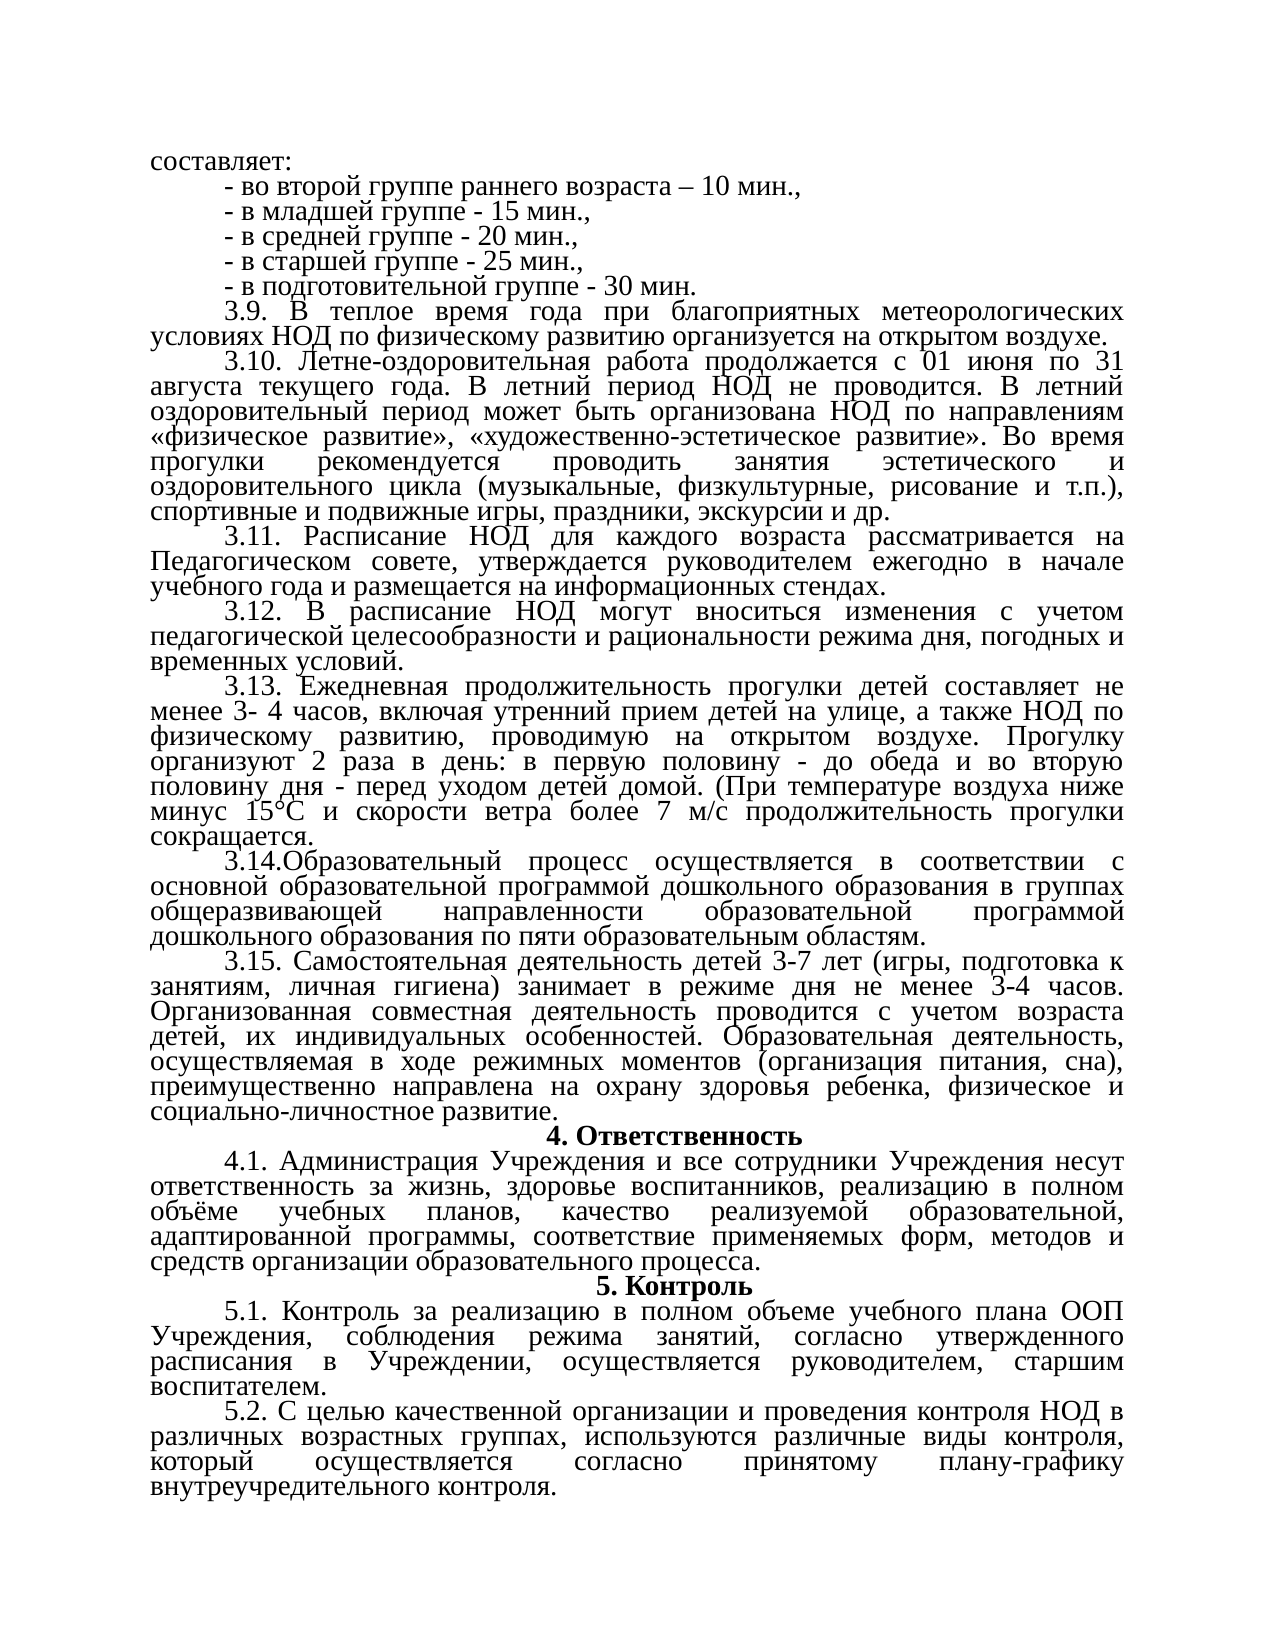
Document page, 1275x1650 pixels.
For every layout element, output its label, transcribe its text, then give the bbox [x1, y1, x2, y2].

text 3.10. Летне-оздоровительная работа продолжается с 01 июня по 31 августа текущего года. В летний период НОД не проводится. В летний оздоровительный период может быть организована НОД по направлениям «физическое развитие», «художественно-эстетическое развитие». Во время прогулки рекомендуется проводить занятия эстетического и оздоровительного цикла (музыкальные, физкультурные, рисование и т.п.), спортивные и подвижные игры, праздники, экскурсии и др. [150, 350, 1125, 525]
text 3.15. Самостоятельная деятельность детей 3-7 лет (игры, подготовка к занятиям, личная гигиена) занимает в режиме дня не менее 3-4 часов. Организованная совместная деятельность проводится с учетом возраста детей, их индивидуальных особенностей. Образовательная деятельность, осуществляемая в ходе режимных моментов (организация питания, сна), преимущественно направлена на охрану здоровья ребенка, физическое и социально-личностное развитие. [150, 950, 1125, 1125]
text 3.13. Ежедневная продолжительность прогулки детей составляет не менее 3- 4 часов, включая утренний прием детей на улице, а также НОД по физическому развитию, проводимую на открытом воздухе. Прогулку организуют 2 раза в день: в первую половину - до обеда и во вторую половину дня - перед уходом детей домой. (При температуре воздуха ниже минус 15°С и скорости ветра более 7 м/с продолжительность прогулки сокращается. [150, 675, 1125, 850]
text - в старшей группе - 25 мин., [150, 250, 1125, 275]
text 5. Контроль [150, 1275, 1125, 1300]
text 5.1. Контроль за реализацию в полном объеме учебного плана ООП Учреждения, соблюдения режима занятий, согласно утвержденного расписания в Учреждении, осуществляется руководителем, старшим воспитателем. [150, 1300, 1125, 1400]
text 3.12. В расписание НОД могут вноситься изменения с учетом педагогической целесообразности и рациональности режима дня, погодных и временных условий. [150, 600, 1125, 675]
text 5.2. С целью качественной организации и проведения контроля НОД в различных возрастных группах, используются различные виды контроля, который осуществляется согласно принятому плану-графику внутреучредительного контроля. [150, 1400, 1125, 1500]
text 3.9. В теплое время года при благоприятных метеорологических условиях НОД по физическому развитию организуется на открытом воздухе. [150, 300, 1125, 350]
text - во второй группе раннего возраста – 10 мин., [150, 175, 1125, 200]
text - в средней группе - 20 мин., [150, 225, 1125, 250]
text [150, 150, 1125, 175]
text - в подготовительной группе - 30 мин. [150, 275, 1125, 300]
text 4. Ответственность [150, 1125, 1125, 1150]
text 4.1. Администрация Учреждения и все сотрудники Учреждения несут ответственность за жизнь, здоровье воспитанников, реализацию в полном объёме учебных планов, качество реализуемой образовательной, адаптированной программы, соответствие применяемых форм, методов и средств организации образовательного процесса. [150, 1150, 1125, 1275]
text 3.11. Расписание НОД для каждого возраста рассматривается на Педагогическом совете, утверждается руководителем ежегодно в начале учебного года и размещается на информационных стендах. [150, 525, 1125, 600]
text 3.14.Образовательный процесс осуществляется в соответствии с основной образовательной программой дошкольного образования в группах общеразвивающей направленности образовательной программой дошкольного образования по пяти образовательным областям. [150, 850, 1125, 950]
text - в младшей группе - 15 мин., [150, 200, 1125, 225]
